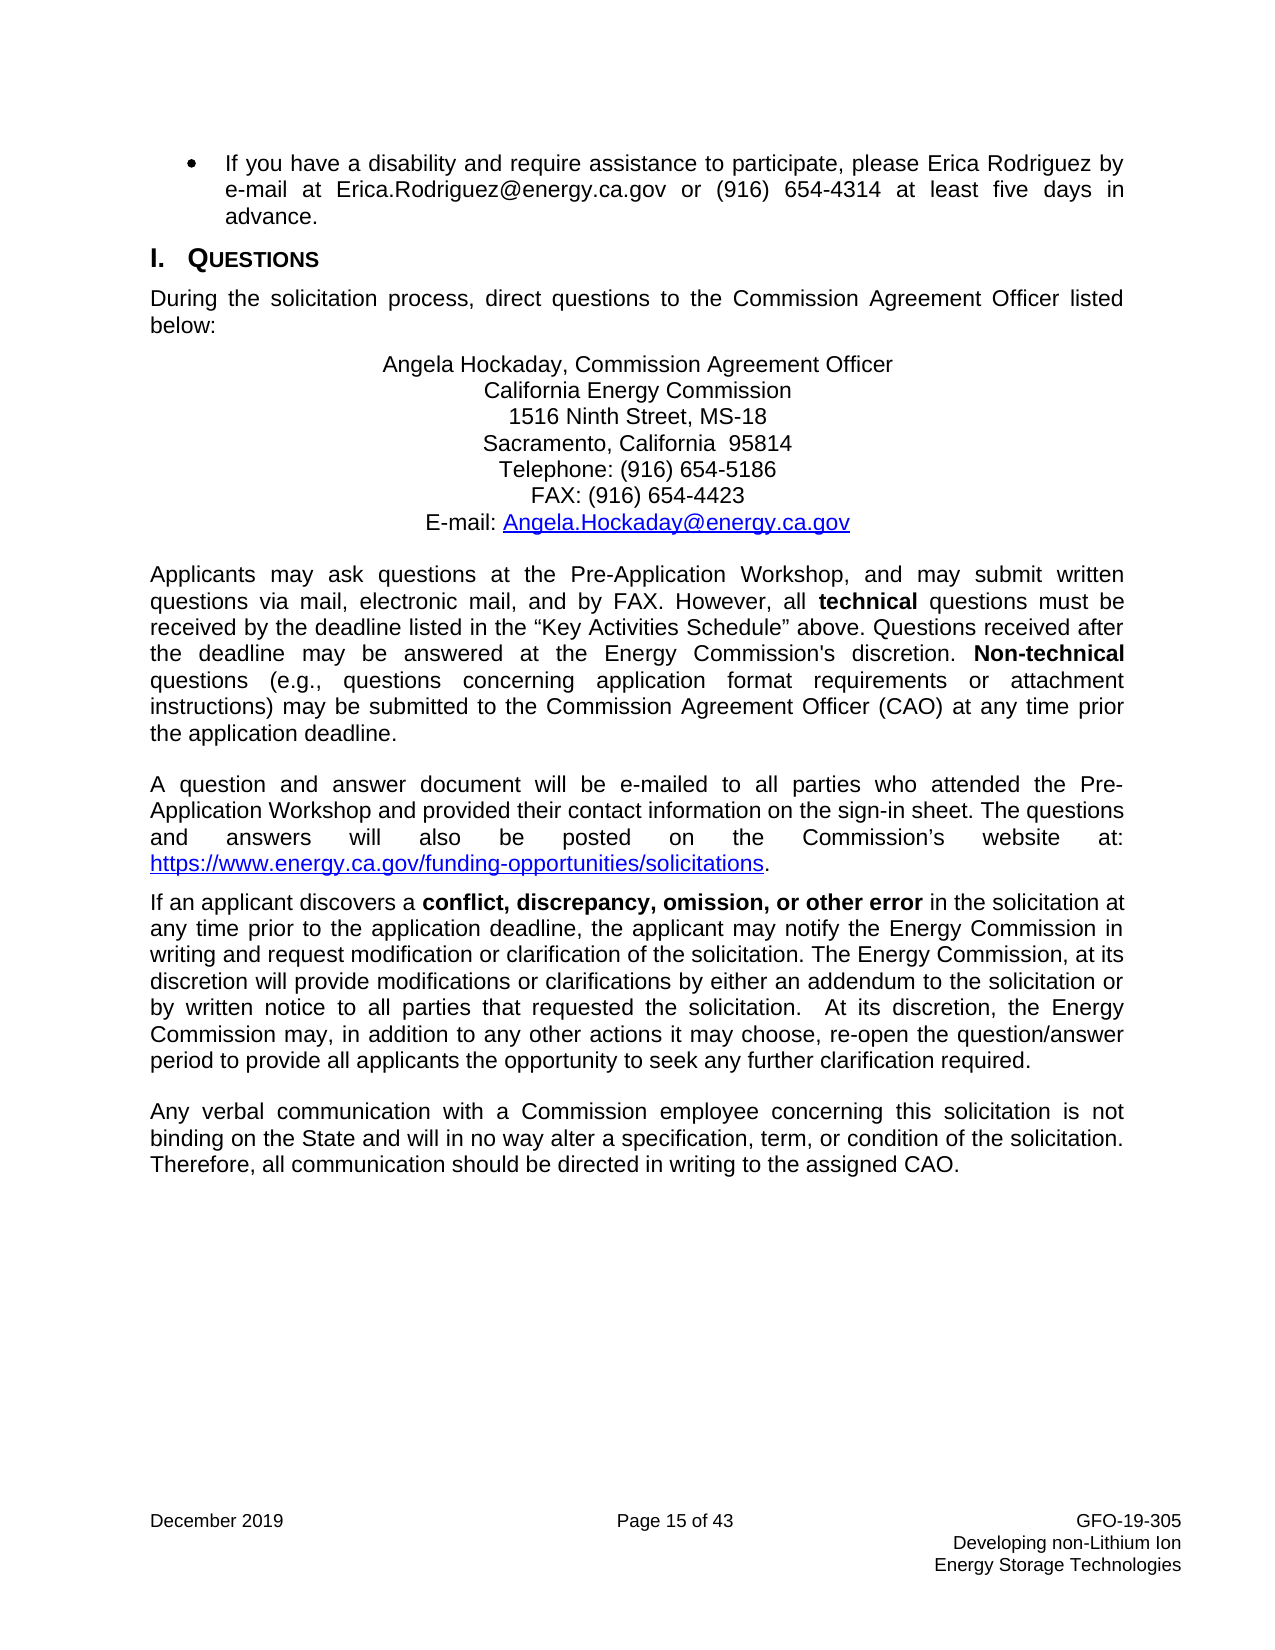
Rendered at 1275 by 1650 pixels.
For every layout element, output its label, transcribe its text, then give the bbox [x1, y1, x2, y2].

text Any verbal communication with a Commission employee concerning this solicitation is not binding on the State and will in no way alter a specification, term, or condition of the solicitation. Therefore, all communication should be directed in writing to the assigned CAO. [150, 1098, 1125, 1177]
text 1516 Ninth Street, MS-18 [150, 403, 1125, 429]
text Sacramento, California 95814 [150, 429, 1125, 456]
text A question and answer document will be e-mailed to all parties who attended the Pre-Application Workshop and provided their contact information on the sign-in sheet. The questions and answers will also be posted on the Commission’s website at: https://www.energy.ca.gov/funding-opportunities/solicitations. [150, 771, 1125, 876]
text Applicants may ask questions at the Pre-Application Workshop, and may submit written questions via mail, electronic mail, and by FAX. However, all technical questions must be received by the deadline listed in the “Key Activities Schedule” above. Questions received after the deadline may be answered at the Energy Commission's discretion. Non-technical questions (e.g., questions concerning application format requirements or attachment instructions) may be submitted to the Commission Agreement Officer (CAO) at any time prior the application deadline. [150, 561, 1125, 746]
list If you have a disability and require assistance to participate, please Erica Rodriguez by e-mail at Erica.Rodriguez@energy.ca.gov or (916) 654-4314 at least five days in advance. [187, 150, 1125, 229]
text California Energy Commission [150, 377, 1125, 403]
text Angela Hockaday, Commission Agreement Officer [150, 351, 1125, 377]
subtitle Questions [150, 242, 1125, 273]
text Telephone: (916) 654-5186 [150, 456, 1125, 482]
text During the solicitation process, direct questions to the Commission Agreement Officer listed below: [150, 285, 1125, 338]
text If an applicant discovers a conflict, discrepancy, omission, or other error in the solicitation at any time prior to the application deadline, the applicant may notify the Energy Commission in writing and request modification or clarification of the solicitation. The Energy Commission, at its discretion will provide modifications or clarifications by either an addendum to the solicitation or by written notice to all parties that requested the solicitation. At its discretion, the Energy Commission may, in addition to any other actions it may choose, re-open the question/answer period to provide all applicants the opportunity to seek any further clarification required. [150, 889, 1125, 1073]
text FAX: (916) 654-4423 [150, 482, 1125, 509]
text E-mail: Angela.Hockaday@energy.ca.gov [150, 509, 1125, 535]
